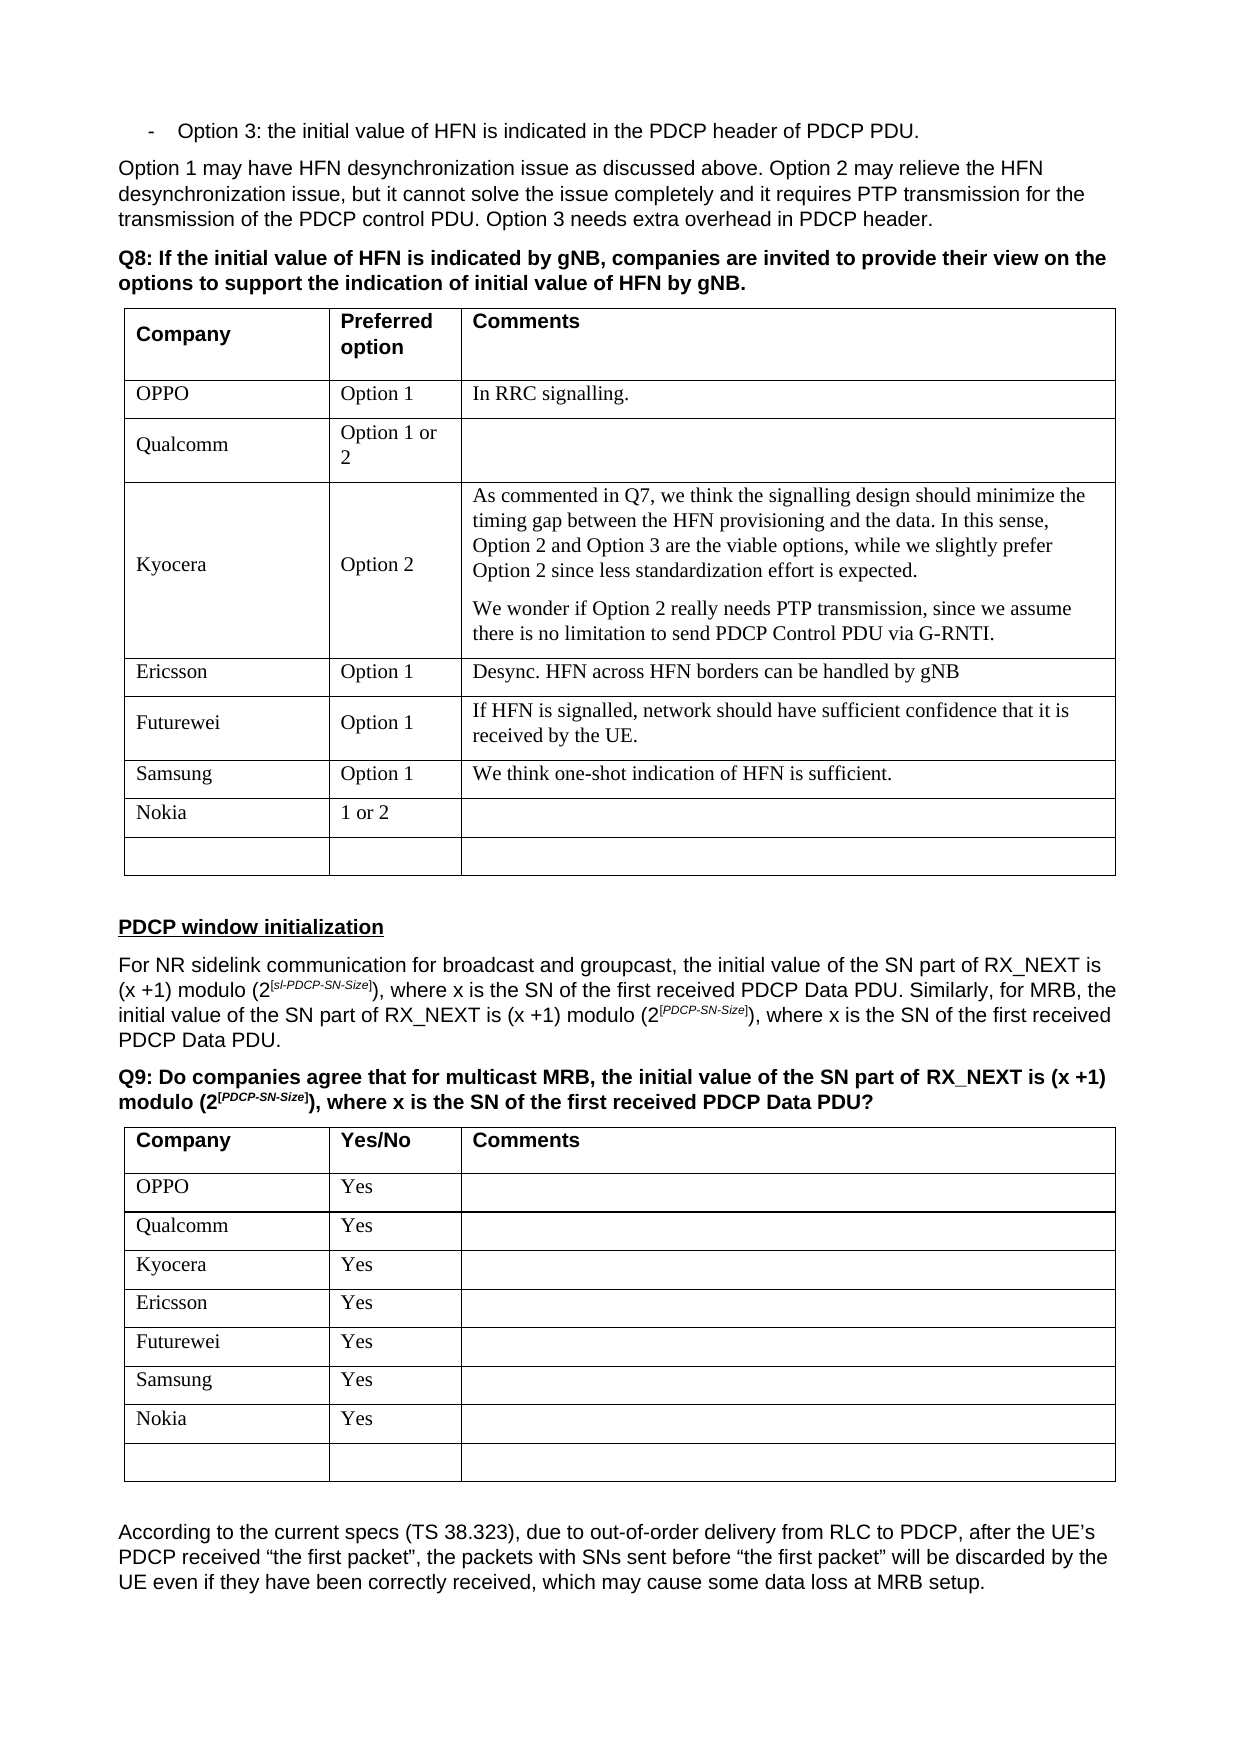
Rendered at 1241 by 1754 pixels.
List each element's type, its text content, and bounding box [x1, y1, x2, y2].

table_cell Qualcomm [125, 1213, 329, 1250]
table_cell [330, 1444, 461, 1481]
table_cell Nokia [125, 1405, 329, 1443]
table_header Comments [462, 1128, 1115, 1173]
table_cell Option 1 [330, 381, 461, 418]
table_cell Kyocera [125, 1251, 329, 1288]
table_cell Futurewei [125, 697, 329, 760]
table_cell [462, 1290, 1115, 1327]
table_cell [462, 1405, 1115, 1443]
table_cell [462, 1444, 1115, 1481]
table_cell Futurewei [125, 1328, 329, 1366]
table_cell Option 2 [330, 483, 461, 658]
table_cell Ericsson [125, 1290, 329, 1327]
table_cell Nokia [125, 799, 329, 837]
table_cell [125, 838, 329, 875]
table_cell [462, 1174, 1115, 1211]
table_cell Qualcomm [125, 419, 329, 482]
table_cell Option 1 or 2 [330, 419, 461, 482]
table_header Preferred option [330, 309, 461, 379]
table_cell Yes [330, 1405, 461, 1443]
table_cell [462, 1367, 1115, 1404]
text Option 1 may have HFN desynchronization issue as discussed above. Option 2 may relieve the HFN desynchronization issue, but it cannot solve the issue completely and it requires PTP transmission for the transmission of the PDCP control PDU. Option 3 needs extra overhead in PDCP header. [118, 156, 1122, 231]
table_header Yes/No [330, 1128, 461, 1173]
table_cell Ericsson [125, 659, 329, 696]
table_cell [462, 1328, 1115, 1366]
table_header Comments [462, 309, 1115, 379]
table_cell Yes [330, 1367, 461, 1404]
table_header Company [125, 1128, 329, 1173]
table_cell [125, 1444, 329, 1481]
table_cell OPPO [125, 1174, 329, 1211]
table_cell Yes [330, 1290, 461, 1327]
table_cell We think one-shot indication of HFN is sufficient. [462, 761, 1115, 798]
table_cell 1 or 2 [330, 799, 461, 837]
table_cell Yes [330, 1213, 461, 1250]
table_cell As commented in Q7, we think the signalling design should minimize the timing gap between the HFN provisioning and the data. In this sense, Option 2 and Option 3 are the viable options, while we slightly prefer Option 2 since less standardization effort is expected. We wonder if Option 2 really needs PTP transmission, since we assume there is no limitation to send PDCP Control PDU via G-RNTI. [462, 483, 1115, 658]
table_cell OPPO [125, 381, 329, 418]
table_cell [462, 799, 1115, 837]
table_header Company [125, 309, 329, 379]
table_cell [462, 419, 1115, 482]
text According to the current specs (TS 38.323), due to out-of-order delivery from RLC to PDCP, after the UE’s PDCP received “the first packet”, the packets with SNs sent before “the first packet” will be discarded by the UE even if they have been correctly received, which may cause some data loss at MRB setup. [118, 1520, 1122, 1595]
table_cell [462, 1213, 1115, 1250]
table_cell Option 1 [330, 659, 461, 696]
table_cell Option 1 [330, 761, 461, 798]
table_cell Desync. HFN across HFN borders can be handled by gNB [462, 659, 1115, 696]
table_cell Option 1 [330, 697, 461, 760]
table_cell Samsung [125, 1367, 329, 1404]
table_cell [330, 838, 461, 875]
table_cell [462, 1251, 1115, 1288]
table_cell If HFN is signalled, network should have sufficient confidence that it is received by the UE. [462, 697, 1115, 760]
table_cell Yes [330, 1251, 461, 1288]
table_cell Kyocera [125, 483, 329, 658]
text For NR sidelink communication for broadcast and groupcast, the initial value of the SN part of RX_NEXT is (x +1) modulo (2[sl-PDCP-SN-Size]), where x is the SN of the first received PDCP Data PDU. Similarly, for MRB, the initial value of the SN part of RX_NEXT is (x +1) modulo (2[PDCP-SN-Size]), where x is the SN of the first received PDCP Data PDU. [118, 952, 1122, 1052]
table_cell Yes [330, 1328, 461, 1366]
text PDCP window initialization [118, 915, 1122, 940]
text Q8: If the initial value of HFN is indicated by gNB, companies are invited to provide their view on the options to support the indication of initial value of HFN by gNB. [118, 246, 1122, 296]
table_cell Samsung [125, 761, 329, 798]
text Q9: Do companies agree that for multicast MRB, the initial value of the SN part of RX_NEXT is (x +1) modulo (2[PDCP-SN-Size]), where x is the SN of the first received PDCP Data PDU? [118, 1065, 1122, 1115]
table_cell [462, 838, 1115, 875]
table_cell In RRC signalling. [462, 381, 1115, 418]
table_cell Yes [330, 1174, 461, 1211]
text - Option 3: the initial value of HFN is indicated in the PDCP header of PDCP PDU. [148, 118, 1122, 143]
